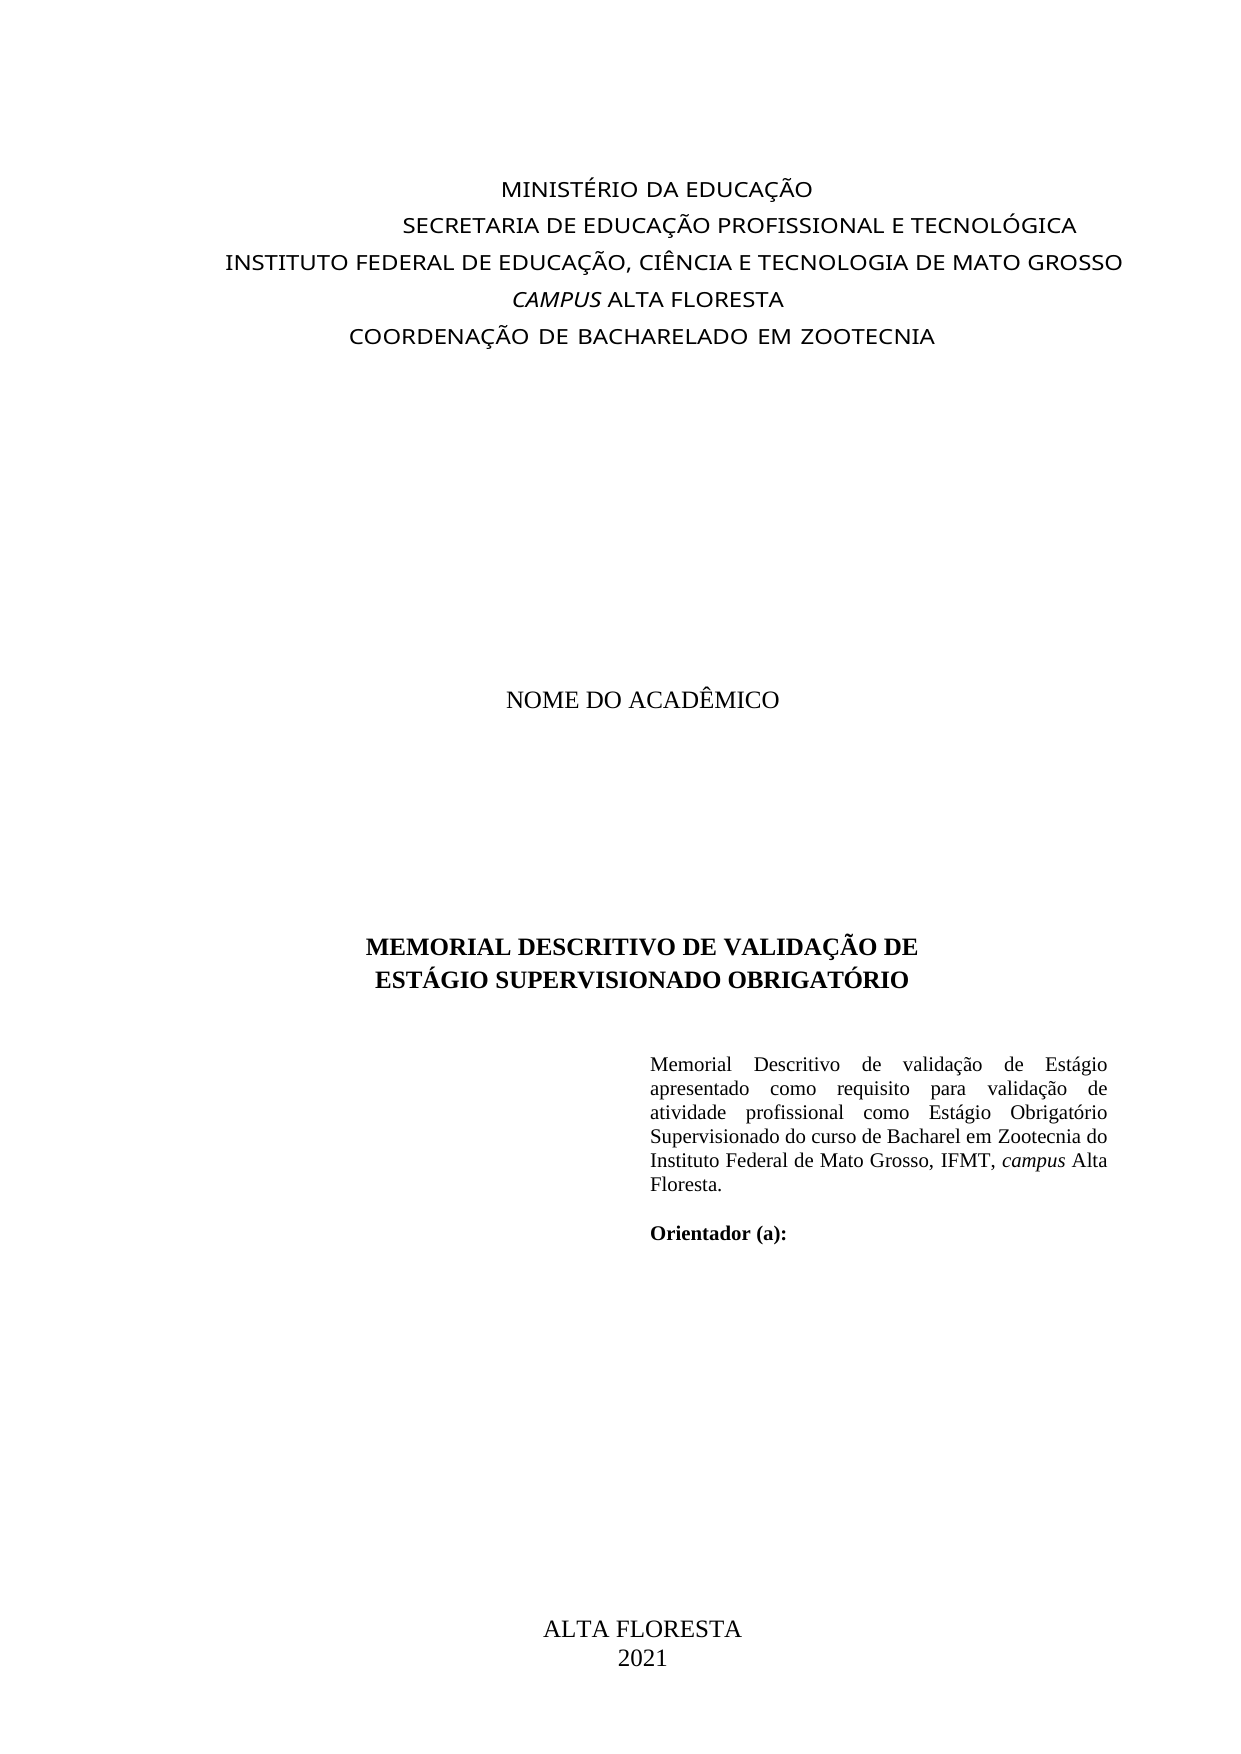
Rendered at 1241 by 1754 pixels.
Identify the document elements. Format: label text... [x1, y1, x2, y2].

text MINISTÉRIO DA EDUCAÇÃO [501, 175, 1134, 204]
text NOME DO ACADÊMICO [504, 685, 781, 714]
text SECRETARIA DE EDUCAÇÃO PROFISSIONAL E TECNOLÓGICA INSTITUTO FEDERAL DE EDUCAÇÃO, CIÊNCIA E TECNOLOGIA DE MATO GROSSO [225, 211, 1134, 276]
subtitle MEMORIAL DESCRITIVO DE VALIDAÇÃO DE [189, 932, 1096, 961]
text Orientador (a): [650, 1221, 1134, 1245]
text Memorial Descritivo de validação de Estágio apresentado como requisito para validação de atividade profissional como Estágio Obrigatório Supervisionado do curso de Bacharel em Zootecnia do Instituto Federal de Mato Grosso, IFMT, campus Alta Floresta. [650, 1052, 1107, 1196]
subtitle ESTÁGIO SUPERVISIONADO OBRIGATÓRIO [189, 965, 1096, 994]
text ALTA FLORESTA 2021 [543, 1614, 742, 1671]
text CAMPUS ALTA FLORESTA COORDENAÇÃO DE BACHARELADO EM ZOOTECNIA [348, 285, 936, 350]
